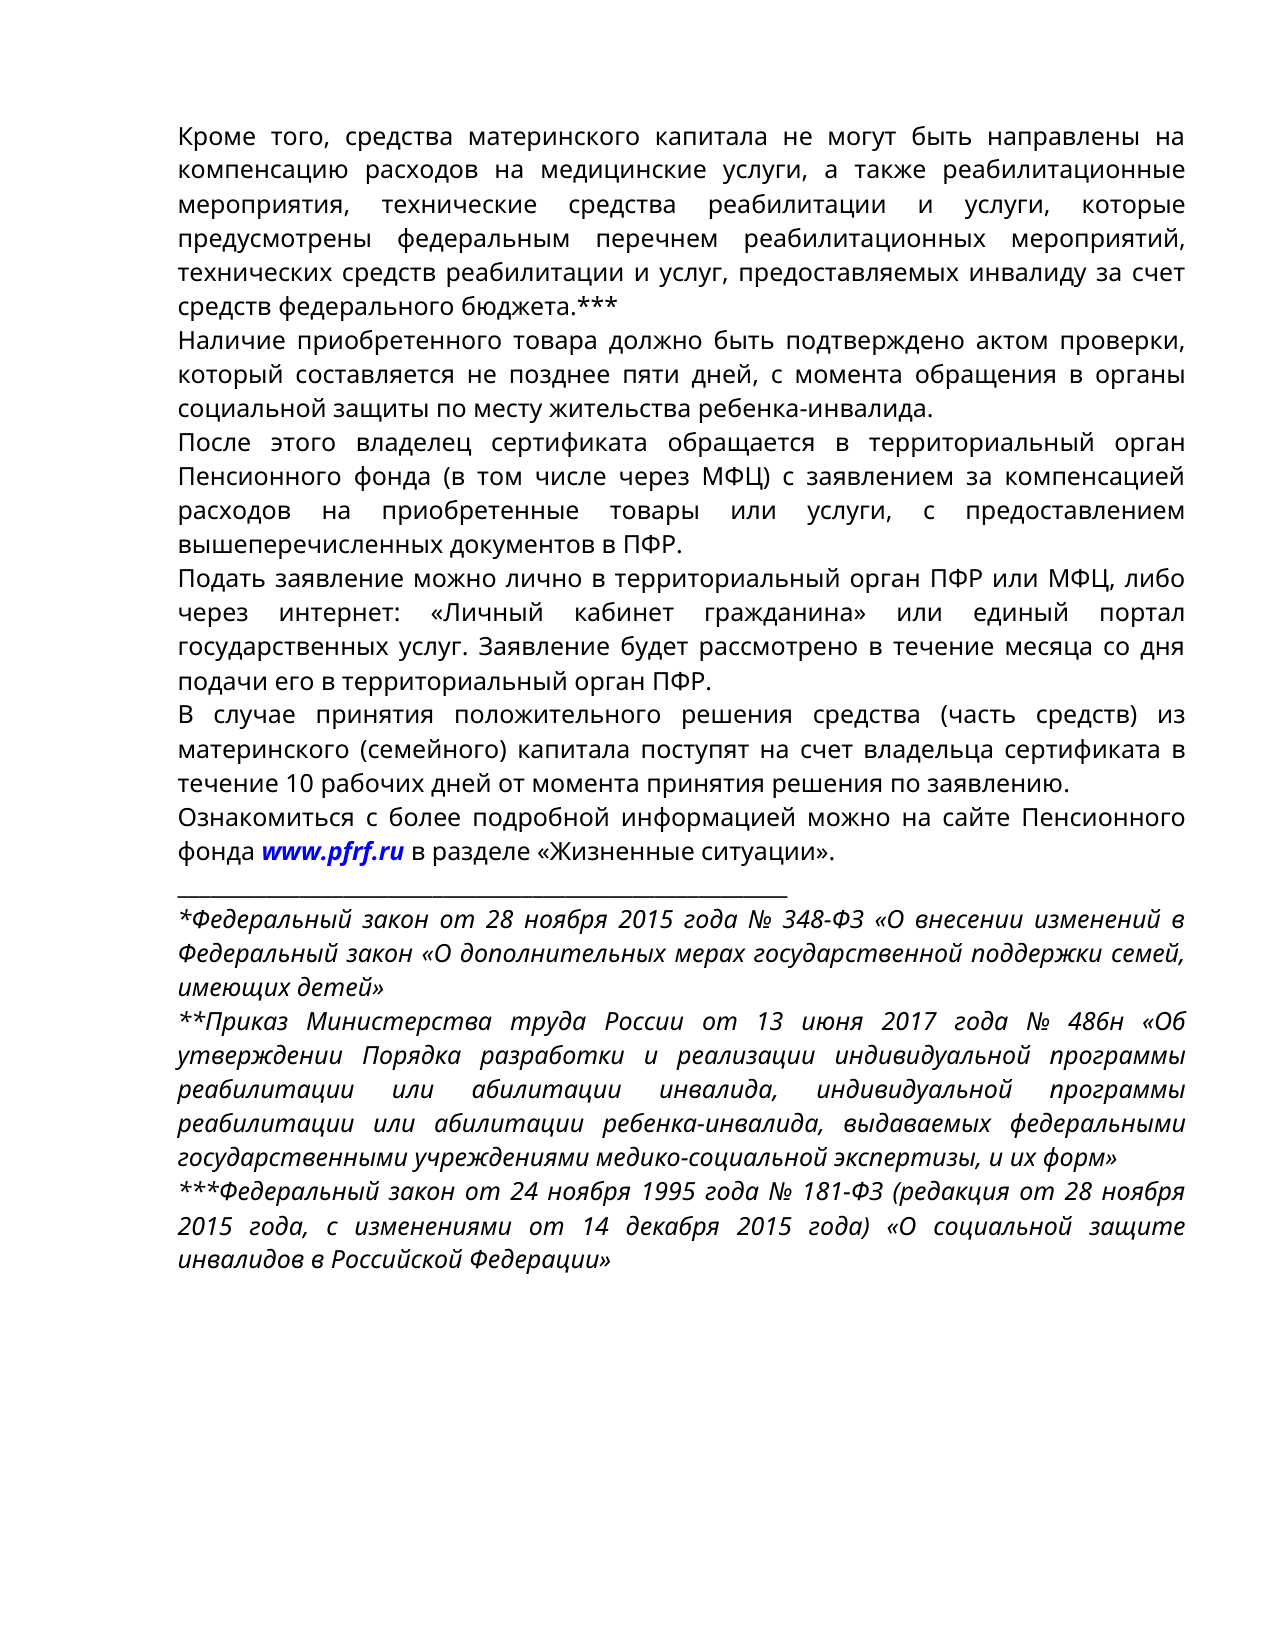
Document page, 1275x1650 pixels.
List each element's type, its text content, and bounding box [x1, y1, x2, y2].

text Ознакомиться с более подробной информацией можно на сайте Пенсионного фонда www.pfrf.ru в разделе «Жизненные ситуации». [177, 799, 1186, 867]
text В случае принятия положительного решения средства (часть средств) из материнского (семейного) капитала поступят на счет владельца сертификата в течение 10 рабочих дней от момента принятия решения по заявлению. [177, 697, 1186, 799]
text ***Федеральный закон от 24 ноября 1995 года № 181-ФЗ (редакция от 28 ноября 2015 года, с изменениями от 14 декабря 2015 года) «О социальной защите инвалидов в Российской Федерации» [177, 1174, 1186, 1276]
text После этого владелец сертификата обращается в территориальный орган Пенсионного фонда (в том числе через МФЦ) с заявлением за компенсацией расходов на приобретенные товары или услуги, с предоставлением вышеперечисленных документов в ПФР. [177, 425, 1186, 561]
text Подать заявление можно лично в территориальный орган ПФР или МФЦ, либо через интернет: «Личный кабинет гражданина» или единый портал государственных услуг. Заявление будет рассмотрено в течение месяца со дня подачи его в территориальный орган ПФР. [177, 561, 1186, 697]
text **Приказ Министерства труда России от 13 июня 2017 года № 486н «Об утверждении Порядка разработки и реализации индивидуальной программы реабилитации или абилитации инвалида, индивидуальной программы реабилитации или абилитации ребенка-инвалида, выдаваемых федеральными государственными учреждениями медико-социальной экспертизы, и их форм» [177, 1004, 1186, 1174]
text Наличие приобретенного товара должно быть подтверждено актом проверки, который составляется не позднее пяти дней, с момента обращения в органы социальной защиты по месту жительства ребенка-инвалида. [177, 322, 1186, 425]
text _______________________________________________________ [177, 867, 1186, 902]
text Кроме того, средства материнского капитала не могут быть направлены на компенсацию расходов на медицинские услуги, а также реабилитационные мероприятия, технические средства реабилитации и услуги, которые предусмотрены федеральным перечнем реабилитационных мероприятий, технических средств реабилитации и услуг, предоставляемых инвалиду за счет средств федерального бюджета.*** [177, 118, 1186, 322]
text *Федеральный закон от 28 ноября 2015 года № 348-ФЗ «О внесении изменений в Федеральный закон «О дополнительных мерах государственной поддержки семей, имеющих детей» [177, 902, 1186, 1004]
